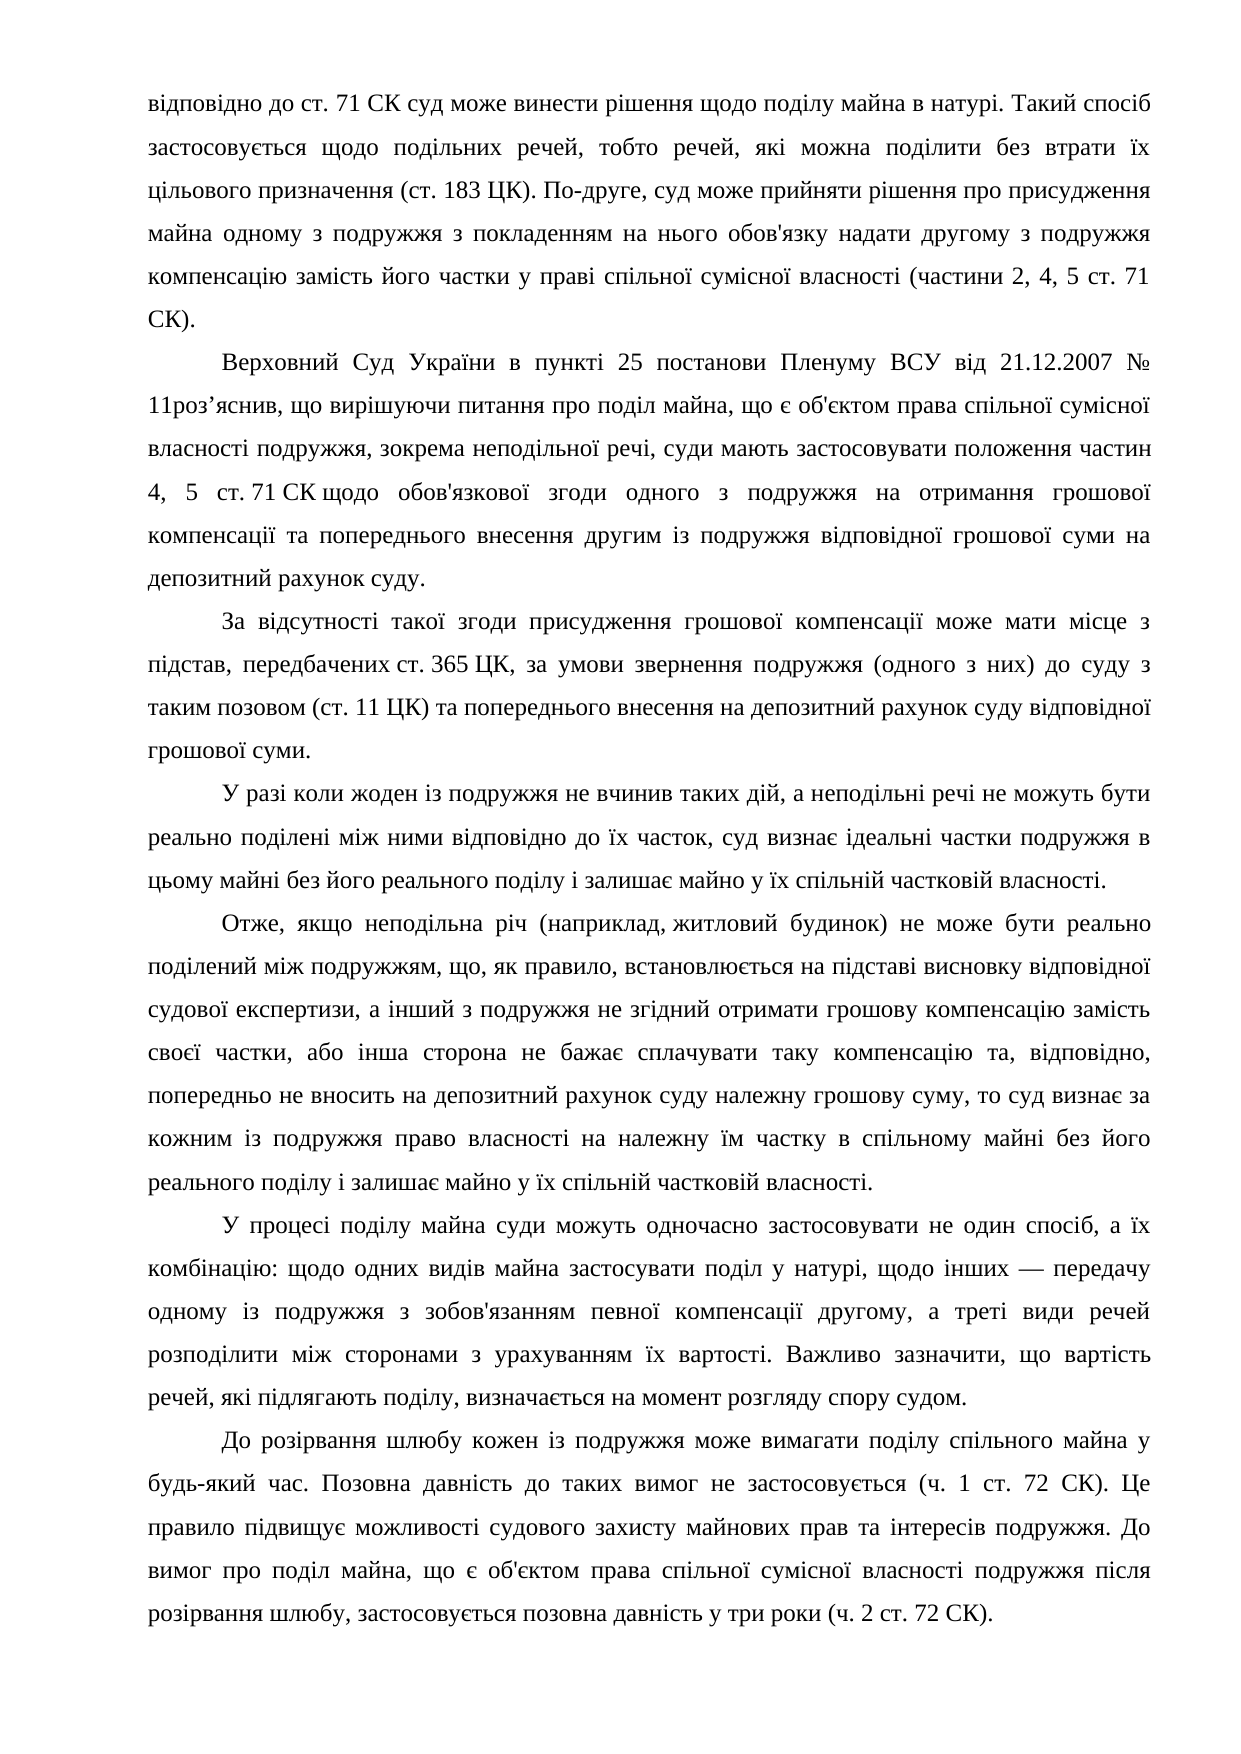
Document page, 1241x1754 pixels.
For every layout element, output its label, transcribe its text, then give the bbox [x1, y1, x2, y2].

text Верховний Суд України в пункті 25 постанови Пленуму ВСУ від 21.12.2007 № 11роз’яснив, що вирішуючи питання про поділ майна, що є об'єктом права спільної сумісної власності подружжя, зокрема неподільної речі, суди мають застосовувати положення частин 4, 5 ст. 71 СК щодо обов'язкової згоди одного з подружжя на отримання грошової компенсації та попереднього внесення другим із подружжя відповідної грошової суми на депозитний рахунок суду. [148, 347, 1152, 592]
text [148, 88, 1152, 333]
text До розірвання шлюбу кожен із подружжя може вимагати поділу спільного майна у будь-який час. Позовна давність до таких вимог не застосовується (ч. 1 ст. 72 СК). Це правило підвищує можливості судового захисту майнових прав та інтересів подружжя. До вимог про поділ майна, що є об'єктом права спільної сумісної власності подружжя після розірвання шлюбу, застосовується позовна давність у три роки (ч. 2 ст. 72 СК). [148, 1425, 1152, 1627]
text У разі коли жоден із подружжя не вчинив таких дій, а неподільні речі не можуть бути реально поділені між ними відповідно до їх часток, суд визнає ідеальні частки подружжя в цьому майні без його реального поділу і залишає майно у їх спільній частковій власності. [148, 778, 1152, 893]
text Отже, якщо неподільна річ (наприклад, житловий будинок) не може бути реально поділений між подружжям, що, як правило, встановлюється на підставі висновку відповідної судової експертизи, а інший з подружжя не згідний отримати грошову компенсацію замість своєї частки, або інша сторона не бажає сплачувати таку компенсацію та, відповідно, попередньо не вносить на депозитний рахунок суду належну грошову суму, то суд визнає за кожним із подружжя право власності на належну їм частку в спільному майні без його реального поділу і залишає майно у їх спільній частковій власності. [148, 908, 1152, 1195]
text За відсутності такої згоди присудження грошової компенсації може мати місце з підстав, передбачених ст. 365 ЦК, за умови звернення подружжя (одного з них) до суду з таким позовом (ст. 11 ЦК) та попереднього внесення на депозитний рахунок суду відповідної грошової суми. [148, 606, 1152, 764]
text У процесі поділу майна суди можуть одночасно застосовувати не один спосіб, а їх комбінацію: щодо одних видів майна застосувати поділ у натурі, щодо інших — передачу одному із подружжя з зобов'язанням певної компенсації другому, а треті види речей розподілити між сторонами з урахуванням їх вартості. Важливо зазначити, що вартість речей, які підлягають поділу, визначається на момент розгляду спору судом. [148, 1210, 1152, 1411]
